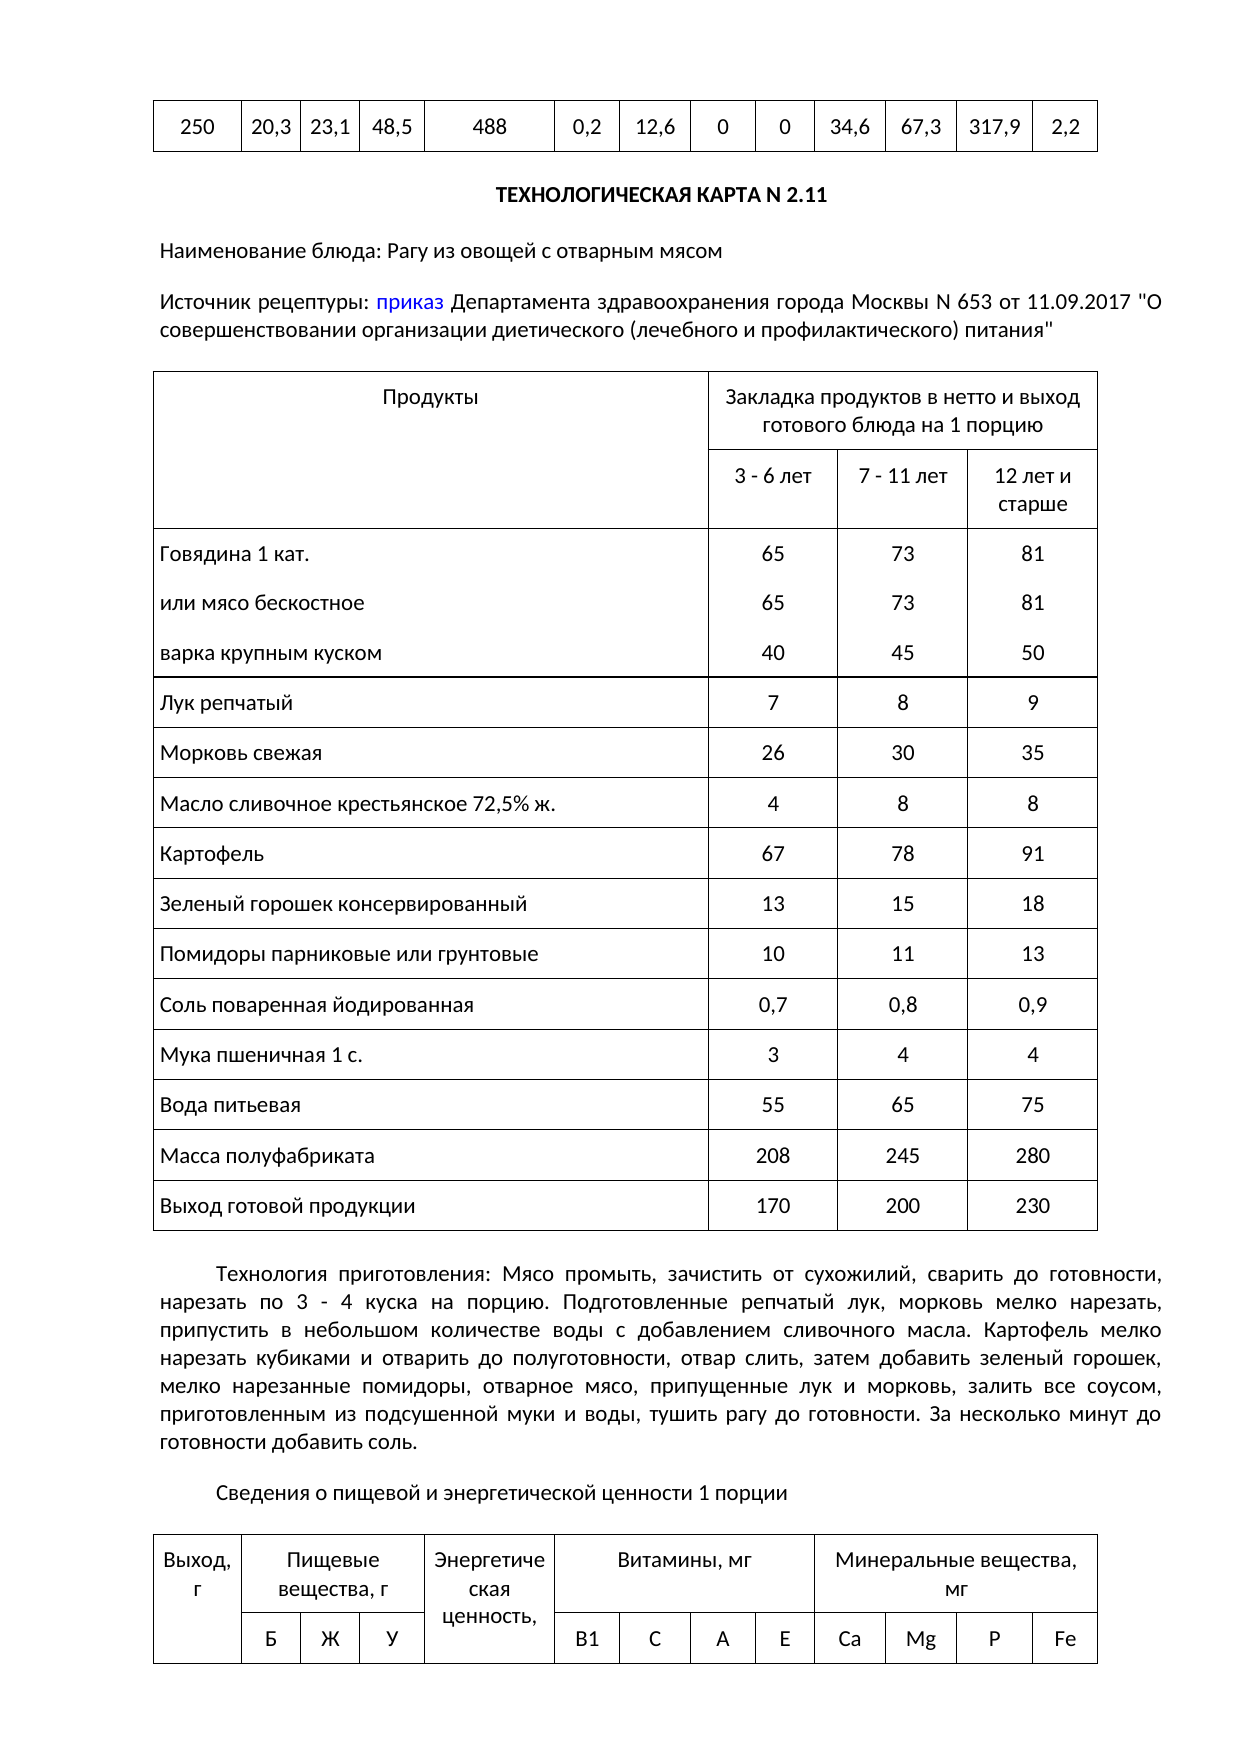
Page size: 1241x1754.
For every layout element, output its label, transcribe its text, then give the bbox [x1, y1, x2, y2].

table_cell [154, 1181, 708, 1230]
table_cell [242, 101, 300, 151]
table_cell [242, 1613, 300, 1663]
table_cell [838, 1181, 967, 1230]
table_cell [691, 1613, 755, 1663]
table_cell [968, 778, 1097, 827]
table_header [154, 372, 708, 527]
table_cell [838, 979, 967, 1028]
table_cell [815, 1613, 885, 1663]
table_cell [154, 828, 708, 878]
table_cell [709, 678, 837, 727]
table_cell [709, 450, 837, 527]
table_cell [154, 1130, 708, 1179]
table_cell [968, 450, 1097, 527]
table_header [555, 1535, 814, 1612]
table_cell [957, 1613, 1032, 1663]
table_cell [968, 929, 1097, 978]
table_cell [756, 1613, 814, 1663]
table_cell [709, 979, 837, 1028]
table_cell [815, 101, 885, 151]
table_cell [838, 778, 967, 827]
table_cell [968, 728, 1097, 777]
text Сведения о пищевой и энергетической ценности 1 порции [159, 1478, 1163, 1506]
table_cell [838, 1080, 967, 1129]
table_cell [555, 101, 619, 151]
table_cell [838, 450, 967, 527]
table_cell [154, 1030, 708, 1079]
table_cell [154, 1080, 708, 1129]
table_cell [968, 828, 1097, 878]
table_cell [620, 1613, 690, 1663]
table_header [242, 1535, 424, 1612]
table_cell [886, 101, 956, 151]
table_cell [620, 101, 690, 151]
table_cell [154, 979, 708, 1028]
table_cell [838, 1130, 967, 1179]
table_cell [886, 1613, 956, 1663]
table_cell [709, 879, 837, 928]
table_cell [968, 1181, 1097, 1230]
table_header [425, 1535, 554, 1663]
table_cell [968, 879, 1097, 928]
text Источник рецептуры: приказ Департамента здравоохранения города Москвы N 653 от 11.09.2017 "О совершенствовании организации диетического (лечебного и профилактического) питания" [159, 287, 1163, 343]
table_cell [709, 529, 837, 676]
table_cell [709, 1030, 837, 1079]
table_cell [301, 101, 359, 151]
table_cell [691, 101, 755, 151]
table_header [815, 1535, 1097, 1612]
text Технология приготовления: Мясо промыть, зачистить от сухожилий, сварить до готовности, нарезать по 3 - 4 куска на порцию. Подготовленные репчатый лук, морковь мелко нарезать, припустить в небольшом количестве воды с добавлением сливочного масла. Картофель мелко нарезать кубиками и отварить до полуготовности, отвар слить, затем добавить зеленый горошек, мелко нарезанные помидоры, отварное мясо, припущенные лук и морковь, залить все соусом, приготовленным из подсушенной муки и воды, тушить рагу до готовности. За несколько минут до готовности добавить соль. [159, 1259, 1163, 1455]
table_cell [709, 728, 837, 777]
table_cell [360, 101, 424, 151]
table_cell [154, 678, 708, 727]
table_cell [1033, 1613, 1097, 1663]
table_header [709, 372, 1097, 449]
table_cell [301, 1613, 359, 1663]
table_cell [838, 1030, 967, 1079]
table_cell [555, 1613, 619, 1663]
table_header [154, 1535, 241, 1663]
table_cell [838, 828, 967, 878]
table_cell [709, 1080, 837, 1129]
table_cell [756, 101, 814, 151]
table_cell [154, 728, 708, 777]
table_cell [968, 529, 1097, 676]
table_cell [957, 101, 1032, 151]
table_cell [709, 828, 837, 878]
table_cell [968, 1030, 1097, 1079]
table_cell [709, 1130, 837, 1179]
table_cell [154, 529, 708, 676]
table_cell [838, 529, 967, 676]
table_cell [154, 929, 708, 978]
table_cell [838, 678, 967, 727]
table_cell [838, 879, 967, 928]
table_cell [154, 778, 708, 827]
text Наименование блюда: Рагу из овощей с отварным мясом [159, 236, 1163, 264]
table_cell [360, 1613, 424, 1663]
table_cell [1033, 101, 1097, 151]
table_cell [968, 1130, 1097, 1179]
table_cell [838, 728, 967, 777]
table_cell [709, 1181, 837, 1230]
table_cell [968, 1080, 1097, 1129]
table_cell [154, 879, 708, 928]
title ТЕХНОЛОГИЧЕСКАЯ КАРТА N 2.11 [159, 180, 1163, 208]
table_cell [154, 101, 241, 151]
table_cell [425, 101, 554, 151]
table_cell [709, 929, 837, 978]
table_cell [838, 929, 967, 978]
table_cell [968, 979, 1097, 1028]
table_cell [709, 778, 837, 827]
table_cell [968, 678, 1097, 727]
